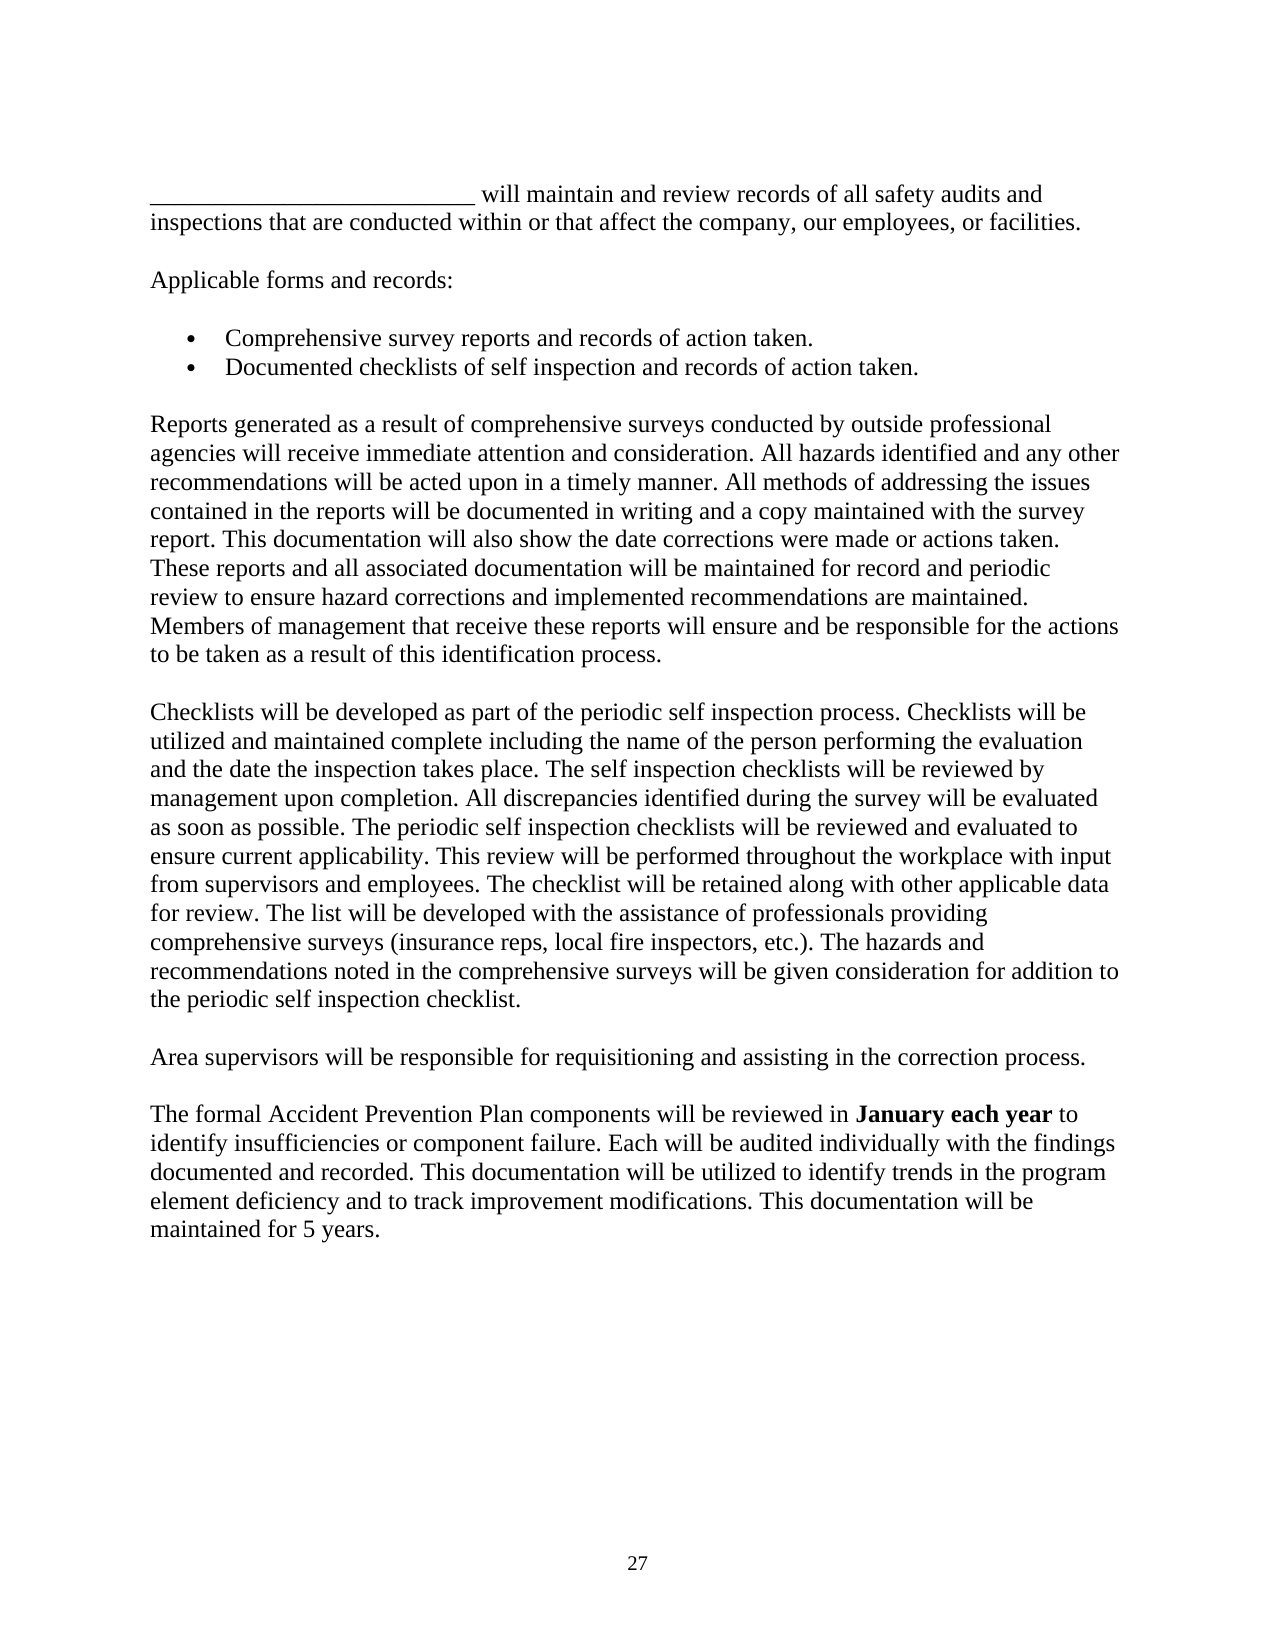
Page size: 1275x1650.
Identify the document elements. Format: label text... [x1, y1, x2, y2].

text The formal Accident Prevention Plan components will be reviewed in January each year to identify insufficiencies or component failure. Each will be audited individually with the findings documented and recorded. This documentation will be utilized to identify trends in the program element deficiency and to track improvement modifications. This documentation will be maintained for 5 years. [150, 1099, 1125, 1243]
text __________________________ will maintain and review records of all safety audits and inspections that are conducted within or that affect the company, our employees, or facilities. [150, 179, 1125, 236]
text Checklists will be developed as part of the periodic self inspection process. Checklists will be utilized and maintained complete including the name of the person performing the evaluation and the date the inspection takes place. The self inspection checklists will be reviewed by management upon completion. All discrepancies identified during the survey will be evaluated as soon as possible. The periodic self inspection checklists will be reviewed and evaluated to ensure current applicability. This review will be performed throughout the workplace with input from supervisors and employees. The checklist will be retained along with other applicable data for review. The list will be developed with the assistance of professionals providing comprehensive surveys (insurance reps, local fire inspectors, etc.). The hazards and recommendations noted in the comprehensive surveys will be given consideration for addition to the periodic self inspection checklist. [150, 697, 1125, 1013]
list Comprehensive survey reports and records of action taken. [187, 323, 1125, 352]
text Area supervisors will be responsible for requisitioning and assisting in the correction process. [150, 1042, 1125, 1071]
text Applicable forms and records: [150, 265, 1125, 294]
list Documented checklists of self inspection and records of action taken. [187, 352, 1125, 380]
text Reports generated as a result of comprehensive surveys conducted by outside professional agencies will receive immediate attention and consideration. All hazards identified and any other recommendations will be acted upon in a timely manner. All methods of addressing the issues contained in the reports will be documented in writing and a copy maintained with the survey report. This documentation will also show the date corrections were made or actions taken. These reports and all associated documentation will be maintained for record and periodic review to ensure hazard corrections and implemented recommendations are maintained. Members of management that receive these reports will ensure and be responsible for the actions to be taken as a result of this identification process. [150, 409, 1125, 668]
